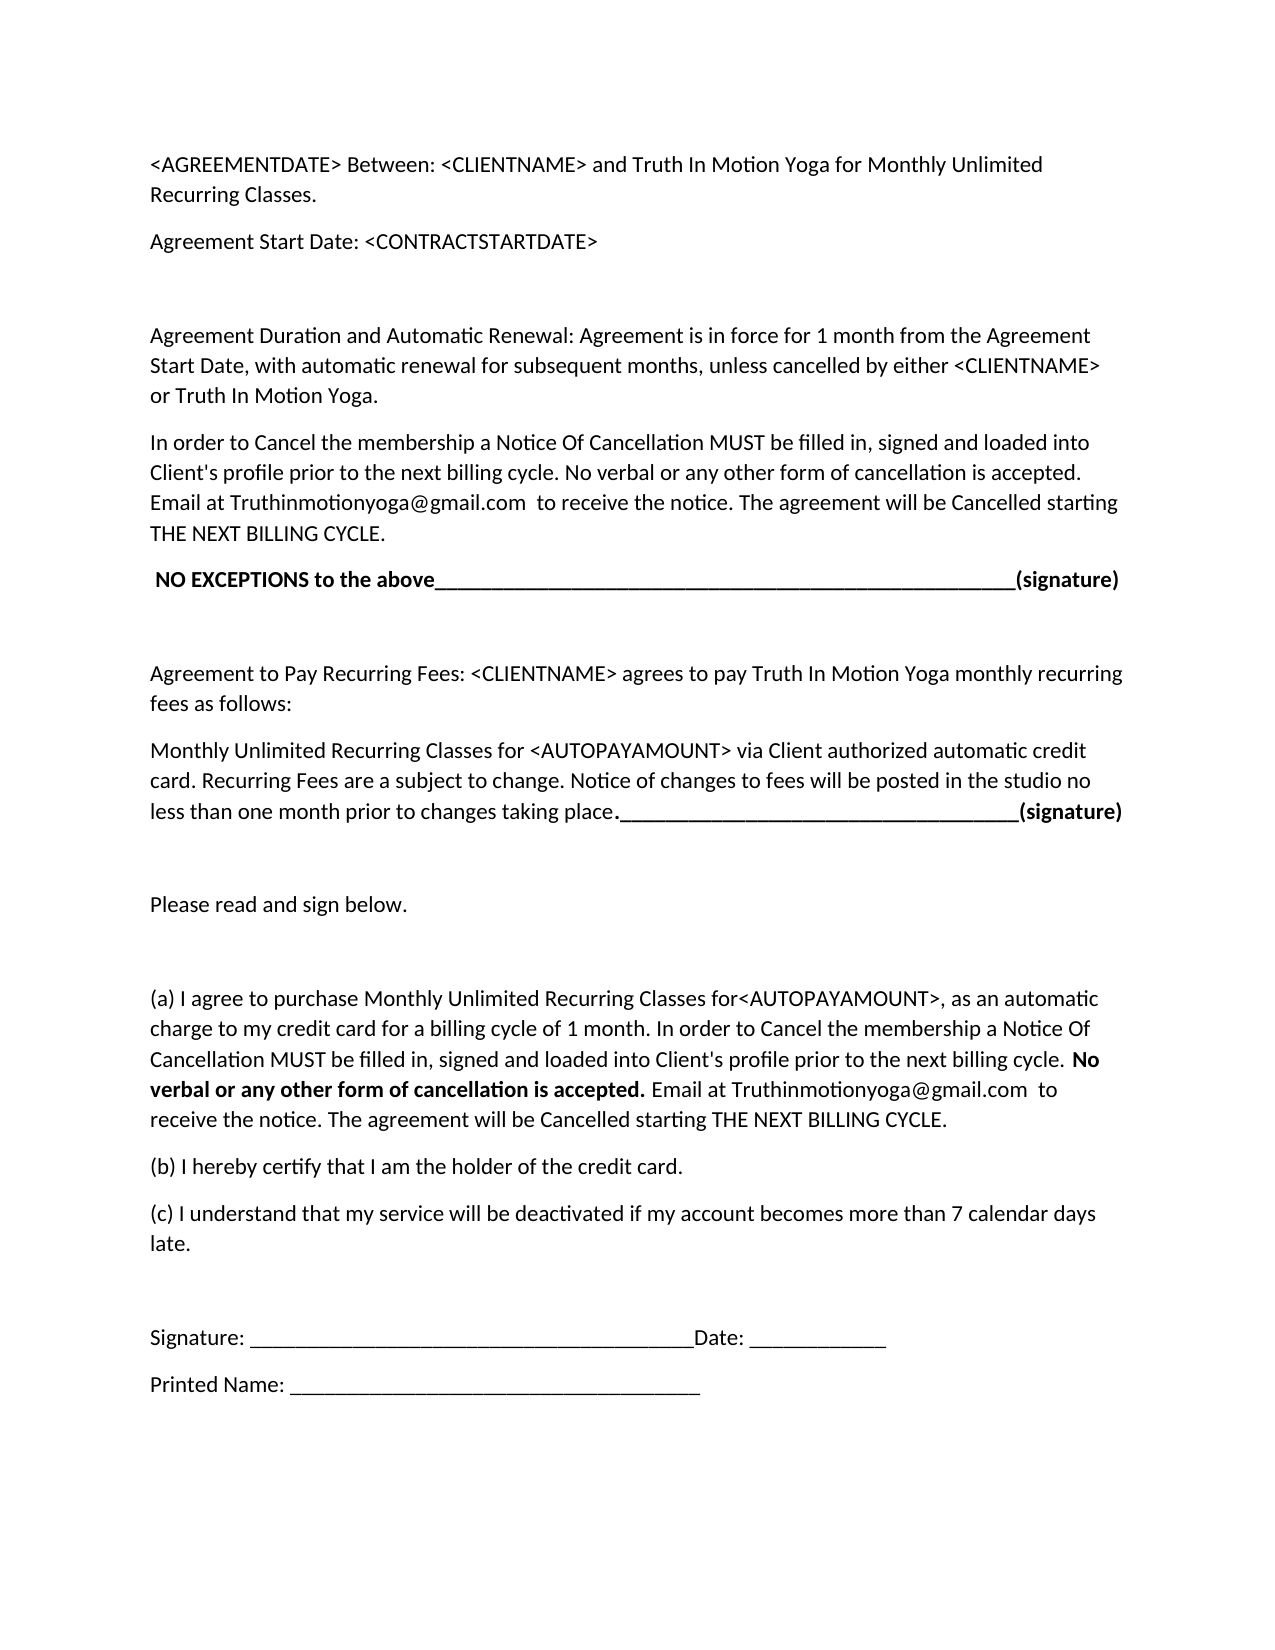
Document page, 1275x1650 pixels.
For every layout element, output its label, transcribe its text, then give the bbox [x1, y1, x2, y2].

text (b) I hereby certify that I am the holder of the credit card. [150, 1152, 1125, 1180]
text Please read and sign below. [150, 891, 1125, 919]
text <AGREEMENTDATE> Between: <CLIENTNAME> and Truth In Motion Yoga for Monthly Unlimited Recurring Classes. [150, 150, 1125, 208]
text (c) I understand that my service will be deactivated if my account becomes more than 7 calendar days late. [150, 1199, 1125, 1257]
text (a) I agree to purchase Monthly Unlimited Recurring Classes for<AUTOPAYAMOUNT>, as an automatic charge to my credit card for a billing cycle of 1 month. In order to Cancel the membership a Notice Of Cancellation MUST be filled in, signed and loaded into Client's profile prior to the next billing cycle. No verbal or any other form of cancellation is accepted. Email at Truthinmotionyoga@gmail.com to receive the notice. The agreement will be Cancelled starting THE NEXT BILLING CYCLE. [150, 984, 1125, 1133]
text Printed Name: ____________________________________ [150, 1370, 1125, 1398]
text Monthly Unlimited Recurring Classes for <AUTOPAYAMOUNT> via Client authorized automatic credit card. Recurring Fees are a subject to change. Notice of changes to fees will be posted in the studio no less than one month prior to changes taking place.___________________________________(signature) [150, 736, 1125, 825]
text Agreement to Pay Recurring Fees: <CLIENTNAME> agrees to pay Truth In Motion Yoga monthly recurring fees as follows: [150, 659, 1125, 718]
text Agreement Start Date: <CONTRACTSTARTDATE> [150, 227, 1125, 255]
text NO EXCEPTIONS to the above___________________________________________________(signature) [150, 566, 1125, 594]
text In order to Cancel the membership a Notice Of Cancellation MUST be filled in, signed and loaded into Client's profile prior to the next billing cycle. No verbal or any other form of cancellation is accepted. Email at Truthinmotionyoga@gmail.com to receive the notice. The agreement will be Cancelled starting THE NEXT BILLING CYCLE. [150, 428, 1125, 547]
text Signature: _______________________________________Date: ____________ [150, 1323, 1125, 1351]
text Agreement Duration and Automatic Renewal: Agreement is in force for 1 month from the Agreement Start Date, with automatic renewal for subsequent months, unless cancelled by either <CLIENTNAME> or Truth In Motion Yoga. [150, 321, 1125, 409]
